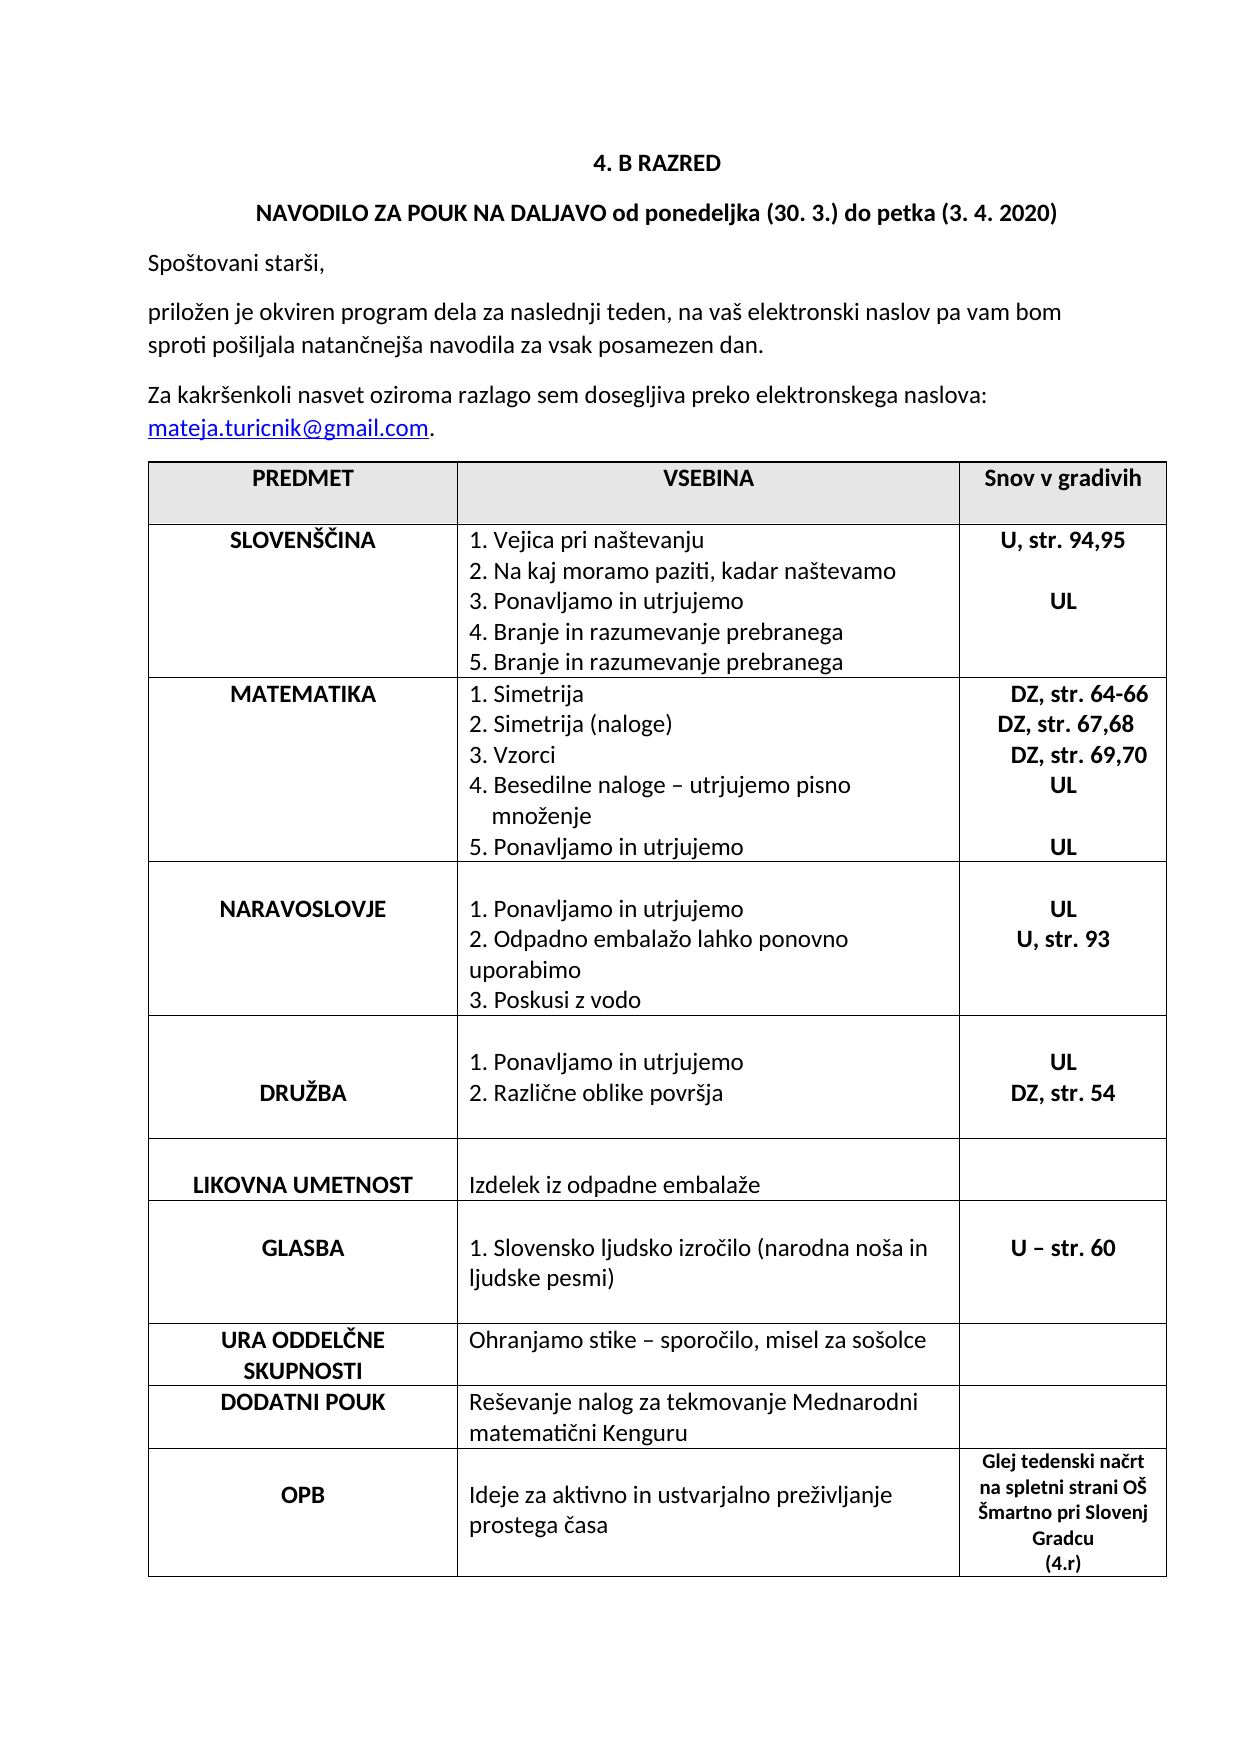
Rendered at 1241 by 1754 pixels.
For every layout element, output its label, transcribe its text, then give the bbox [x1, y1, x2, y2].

text Spoštovani starši, [148, 247, 1093, 277]
table_cell 1. Slovensko ljudsko izročilo (narodna noša in ljudske pesmi) [458, 1201, 959, 1323]
text priložen je okviren program dela za naslednji teden, na vaš elektronski naslov pa vam bom sproti pošiljala natančnejša navodila za vsak posamezen dan. [148, 296, 1093, 360]
table_header VSEBINA [458, 463, 959, 523]
table_cell MATEMATIKA [149, 678, 457, 861]
table_cell [960, 1324, 1166, 1385]
table_cell 1. Vejica pri naštevanju 2. Na kaj moramo paziti, kadar naštevamo 3. Ponavljamo in utrjujemo 4. Branje in razumevanje prebranega 5. Branje in razumevanje prebranega [458, 525, 959, 677]
table_cell Reševanje nalog za tekmovanje Mednarodni matematični Kenguru [458, 1386, 959, 1447]
table_header Snov v gradivih [960, 463, 1166, 523]
table_header PREDMET [149, 463, 457, 523]
text Za kakršenkoli nasvet oziroma razlago sem dosegljiva preko elektronskega naslova: mateja.turicnik@gmail.com. [148, 379, 1093, 442]
table_cell U, str. 94,95 UL [960, 525, 1166, 677]
table_cell LIKOVNA UMETNOST [149, 1139, 457, 1200]
table_cell DZ, str. 64-66 DZ, str. 67,68 DZ, str. 69,70 UL UL [960, 678, 1166, 861]
table_cell [960, 1386, 1166, 1447]
table_cell Ohranjamo stike – sporočilo, misel za sošolce [458, 1324, 959, 1385]
table_cell SLOVENŠČINA [149, 525, 457, 677]
table_cell UL U, str. 93 [960, 862, 1166, 1015]
table_cell U – str. 60 [960, 1201, 1166, 1323]
table_cell DRUŽBA [149, 1016, 457, 1138]
table_cell Glej tedenski načrt na spletni strani OŠ Šmartno pri Slovenj Gradcu (4.r) [960, 1449, 1166, 1576]
table_cell 1. Ponavljamo in utrjujemo 2. Različne oblike površja [458, 1016, 959, 1138]
table_cell 1. Simetrija 2. Simetrija (naloge) 3. Vzorci 4. Besedilne naloge – utrjujemo pisno množenje 5. Ponavljamo in utrjujemo [458, 678, 959, 861]
table_cell GLASBA [149, 1201, 457, 1323]
table_cell NARAVOSLOVJE [149, 862, 457, 1015]
table_cell URA ODDELČNE SKUPNOSTI [149, 1324, 457, 1385]
table_cell DODATNI POUK [149, 1386, 457, 1447]
table_cell [960, 1139, 1166, 1200]
text NAVODILO ZA POUK NA DALJAVO od ponedeljka (30. 3.) do petka (3. 4. 2020) [148, 197, 1093, 228]
table_cell 1. Ponavljamo in utrjujemo 2. Odpadno embalažo lahko ponovno uporabimo 3. Poskusi z vodo [458, 862, 959, 1015]
table_cell Izdelek iz odpadne embalaže [458, 1139, 959, 1200]
table_cell OPB [149, 1449, 457, 1576]
table_cell UL DZ, str. 54 [960, 1016, 1166, 1138]
table_cell Ideje za aktivno in ustvarjalno preživljanje prostega časa [458, 1449, 959, 1576]
text 4. B RAZRED [148, 148, 1093, 178]
